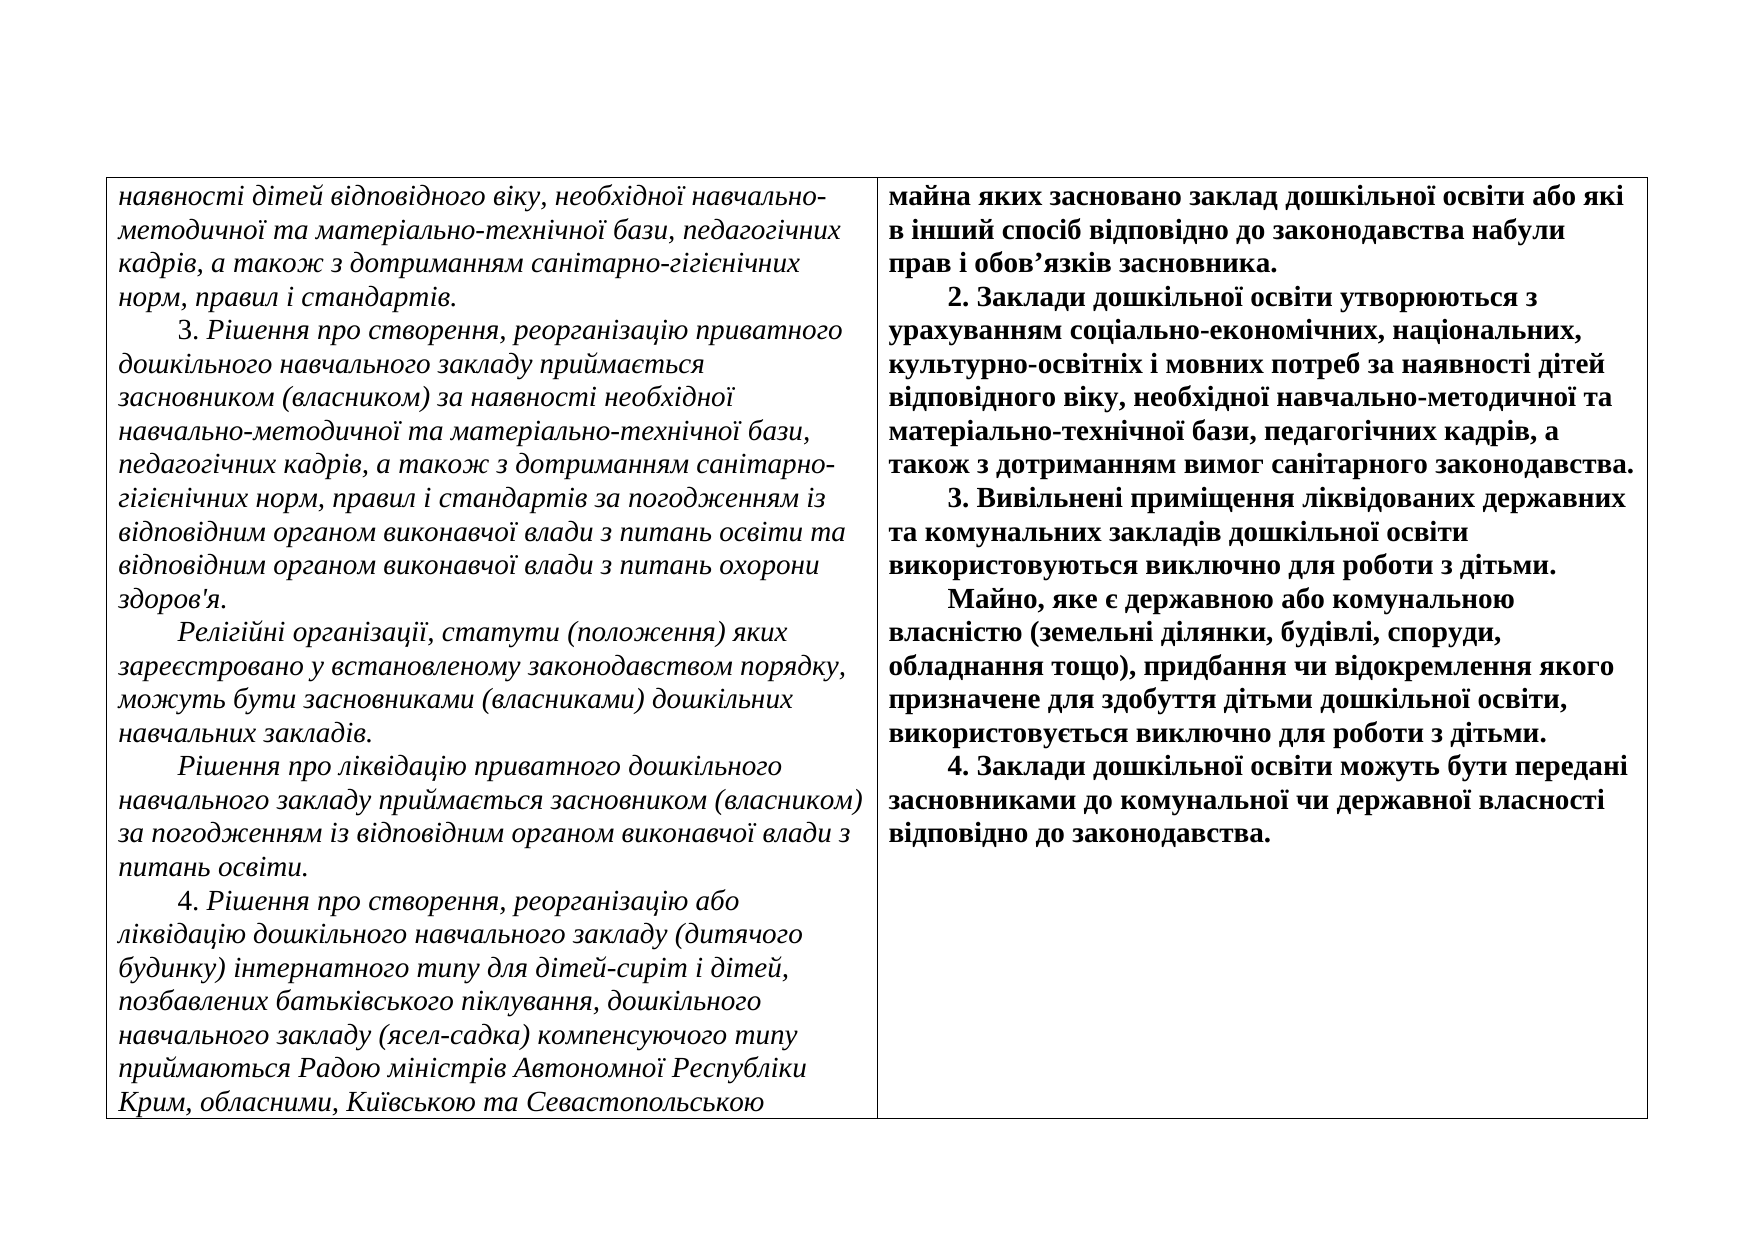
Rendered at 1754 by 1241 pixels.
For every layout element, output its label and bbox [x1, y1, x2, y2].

table_cell [107, 178, 877, 1117]
table_cell [878, 178, 1647, 1117]
